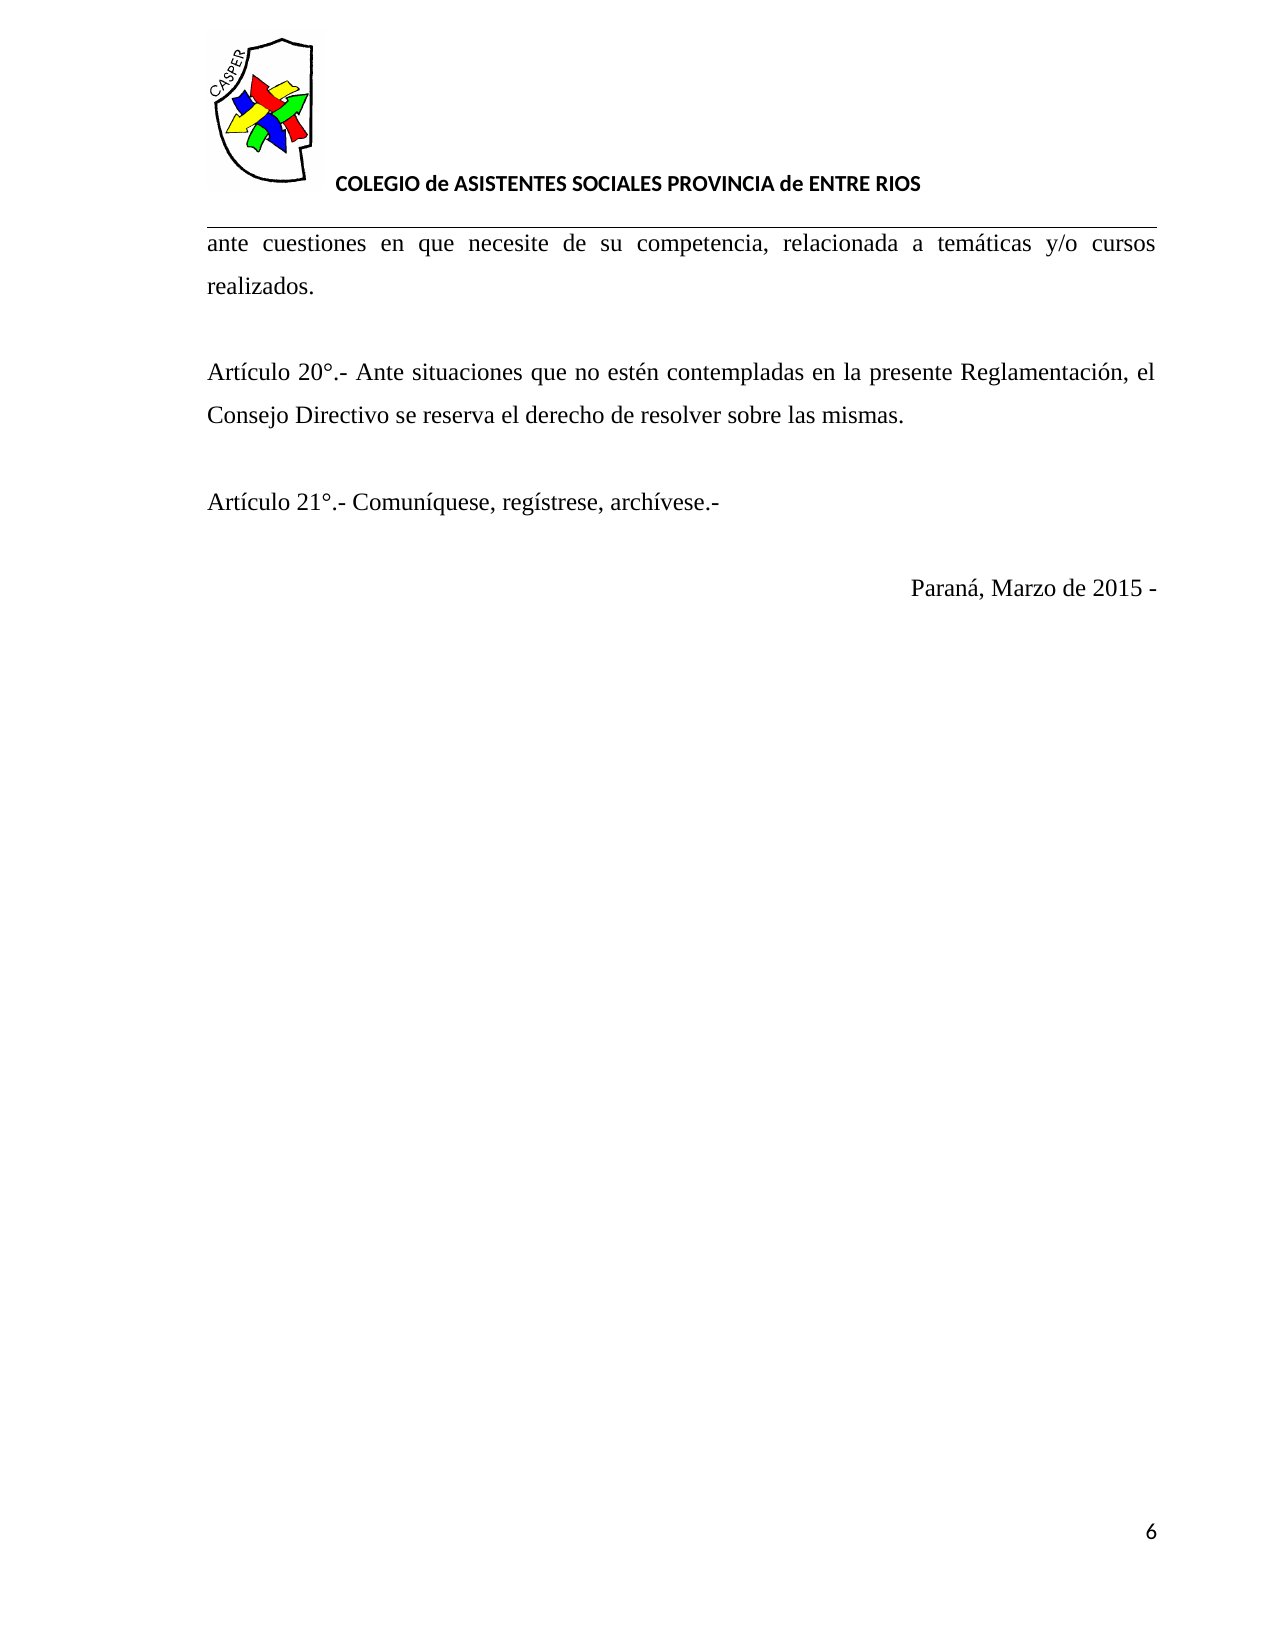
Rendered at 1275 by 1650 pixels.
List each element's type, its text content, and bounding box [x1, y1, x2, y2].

text Artículo 20°.- Ante situaciones que no estén contempladas en la presente Reglamentación, el Consejo Directivo se reserva el derecho de resolver sobre las mismas. [207, 357, 1157, 429]
text Paraná, Marzo de 2015 - [207, 573, 1157, 602]
text Artículo 21°.- Comuníquese, regístrese, archívese.- [207, 487, 1157, 515]
picture [206, 29, 325, 191]
